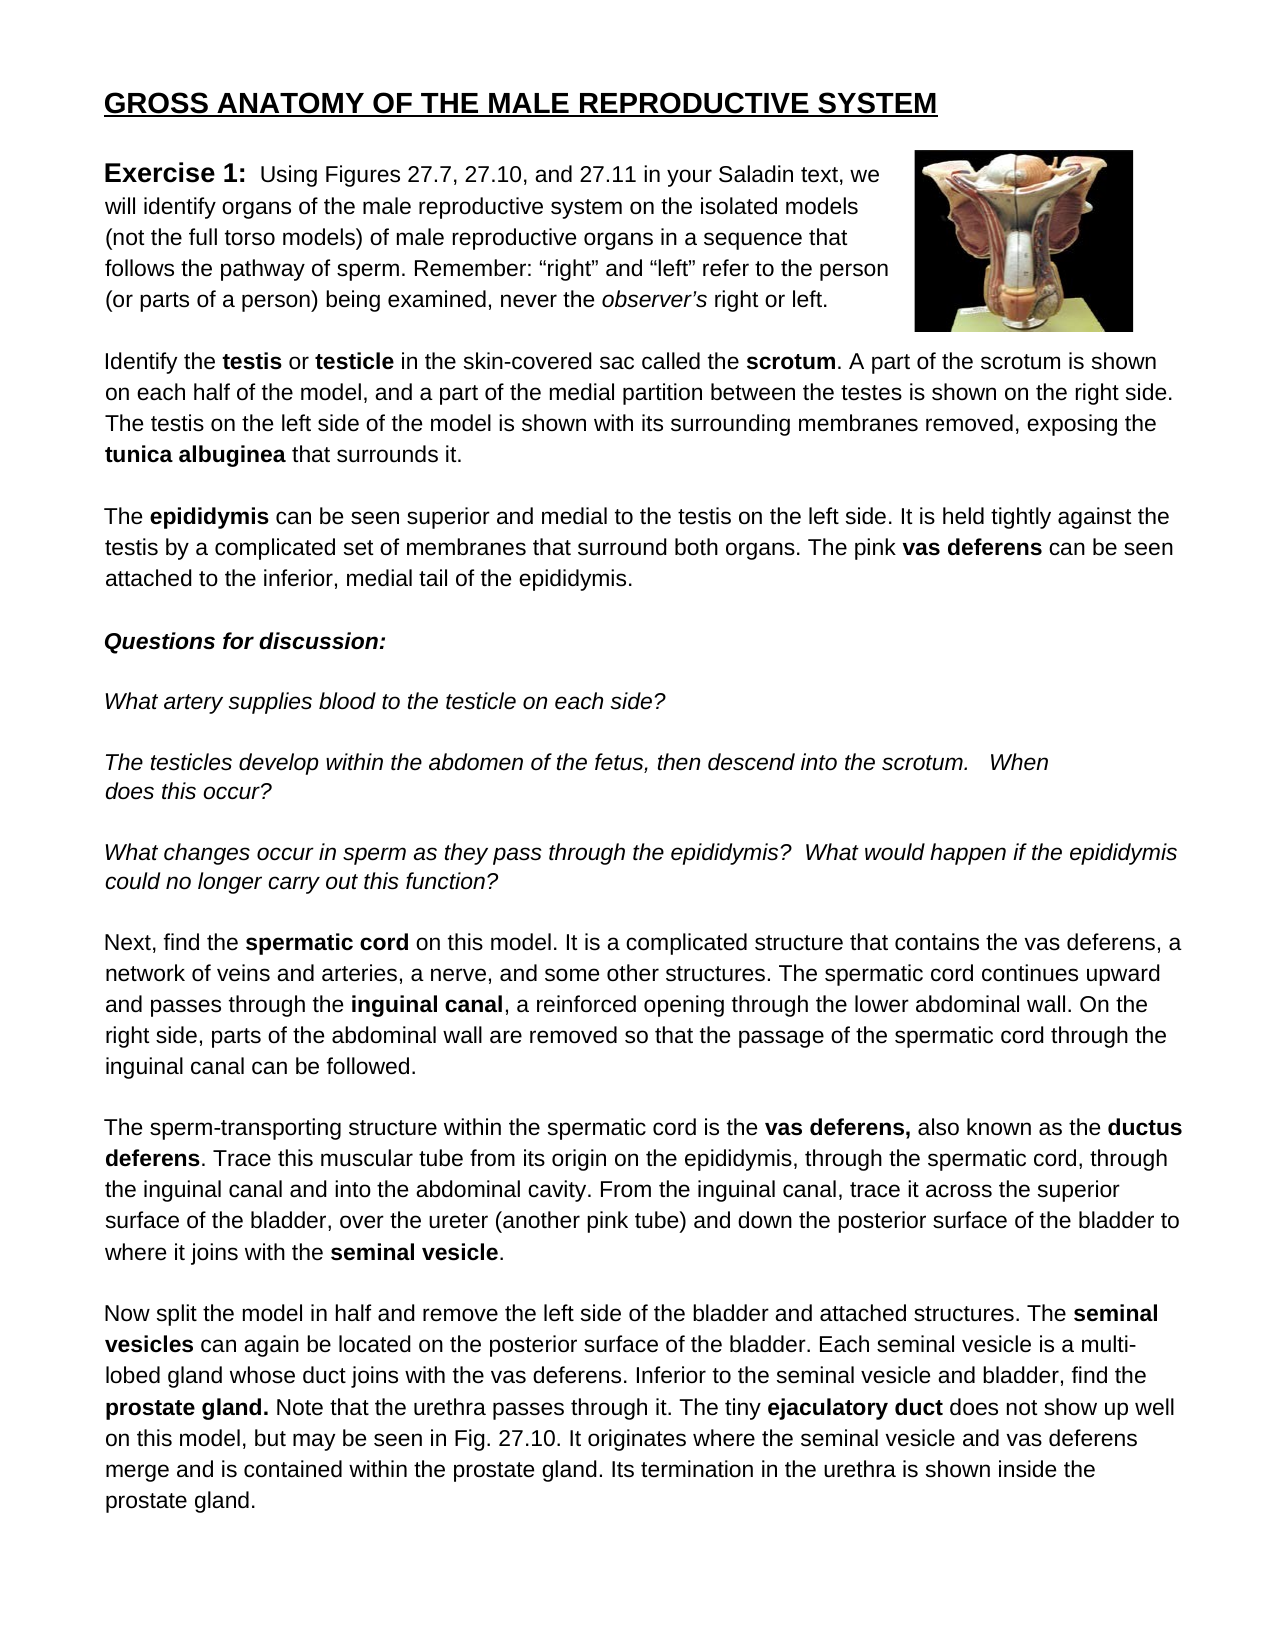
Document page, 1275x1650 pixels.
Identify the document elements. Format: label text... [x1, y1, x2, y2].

picture [914, 150, 1134, 332]
text The testicles develop within the abdomen of the fetus, then descend into the scrotum. When does this occur? [104, 748, 1061, 804]
text Questions for discussion: [104, 628, 1183, 654]
subtitle GROSS ANATOMY OF THE MALE REPRODUCTIVE SYSTEM [103, 86, 1184, 120]
text What artery supplies blood to the testicle on each side? [104, 688, 1183, 714]
text Exercise 1: Using Figures 27.7, 27.10, and 27.11 in your Saladin text, we will identify organs of the male reproductive system on the isolated models (not the full torso models) of male reproductive organs in a sequence that follows the pathway of sperm. Remember: “right” and “left” refer to the person (or parts of a person) being examined, never the observer’s right or left. [104, 157, 914, 312]
text What changes occur in sperm as they pass through the epididymis? What would happen if the epididymis could no longer carry out this function? [104, 839, 1183, 894]
text The epididymis can be seen superior and medial to the testis on the left side. It is held tightly against the testis by a complicated set of membranes that surround both organs. The pink vas deferens can be seen attached to the inferior, medial tail of the epididymis. [104, 503, 1184, 591]
text Now split the model in half and remove the left side of the bladder and attached structures. The seminal vesicles can again be located on the posterior surface of the bladder. Each seminal vesicle is a multi-lobed gland whose duct joins with the vas deferens. Inferior to the seminal vesicle and bladder, find the prostate gland. Note that the urethra passes through it. The tiny ejaculatory duct does not show up well on this model, but may be seen in Fig. 27.10. It originates where the seminal vesicle and vas deferens merge and is contained within the prostate gland. Its termination in the urethra is shown inside the prostate gland. [104, 1300, 1184, 1513]
text The sperm-transporting structure within the spermatic cord is the vas deferens, also known as the ductus deferens. Trace this muscular tube from its origin on the epididymis, through the spermatic cord, through the inguinal canal and into the abdominal cavity. From the inguinal canal, trace it across the superior surface of the bladder, over the ureter (another pink tube) and down the posterior surface of the bladder to where it joins with the seminal vesicle. [104, 1114, 1184, 1265]
text Next, find the spermatic cord on this model. It is a complicated structure that contains the vas deferens, a network of veins and arteries, a nerve, and some other structures. The spermatic cord continues upward and passes through the inguinal canal, a reinforced opening through the lower abdominal wall. On the right side, parts of the abdominal wall are removed so that the passage of the spermatic cord through the inguinal canal can be followed. [104, 928, 1184, 1079]
text Identify the testis or testicle in the skin-covered sac called the scrotum. A part of the scrotum is shown on each half of the model, and a part of the medial partition between the testes is shown on the right side. The testis on the left side of the model is shown with its surrounding membranes removed, exposing the tunica albuginea that surrounds it. [104, 348, 1184, 467]
